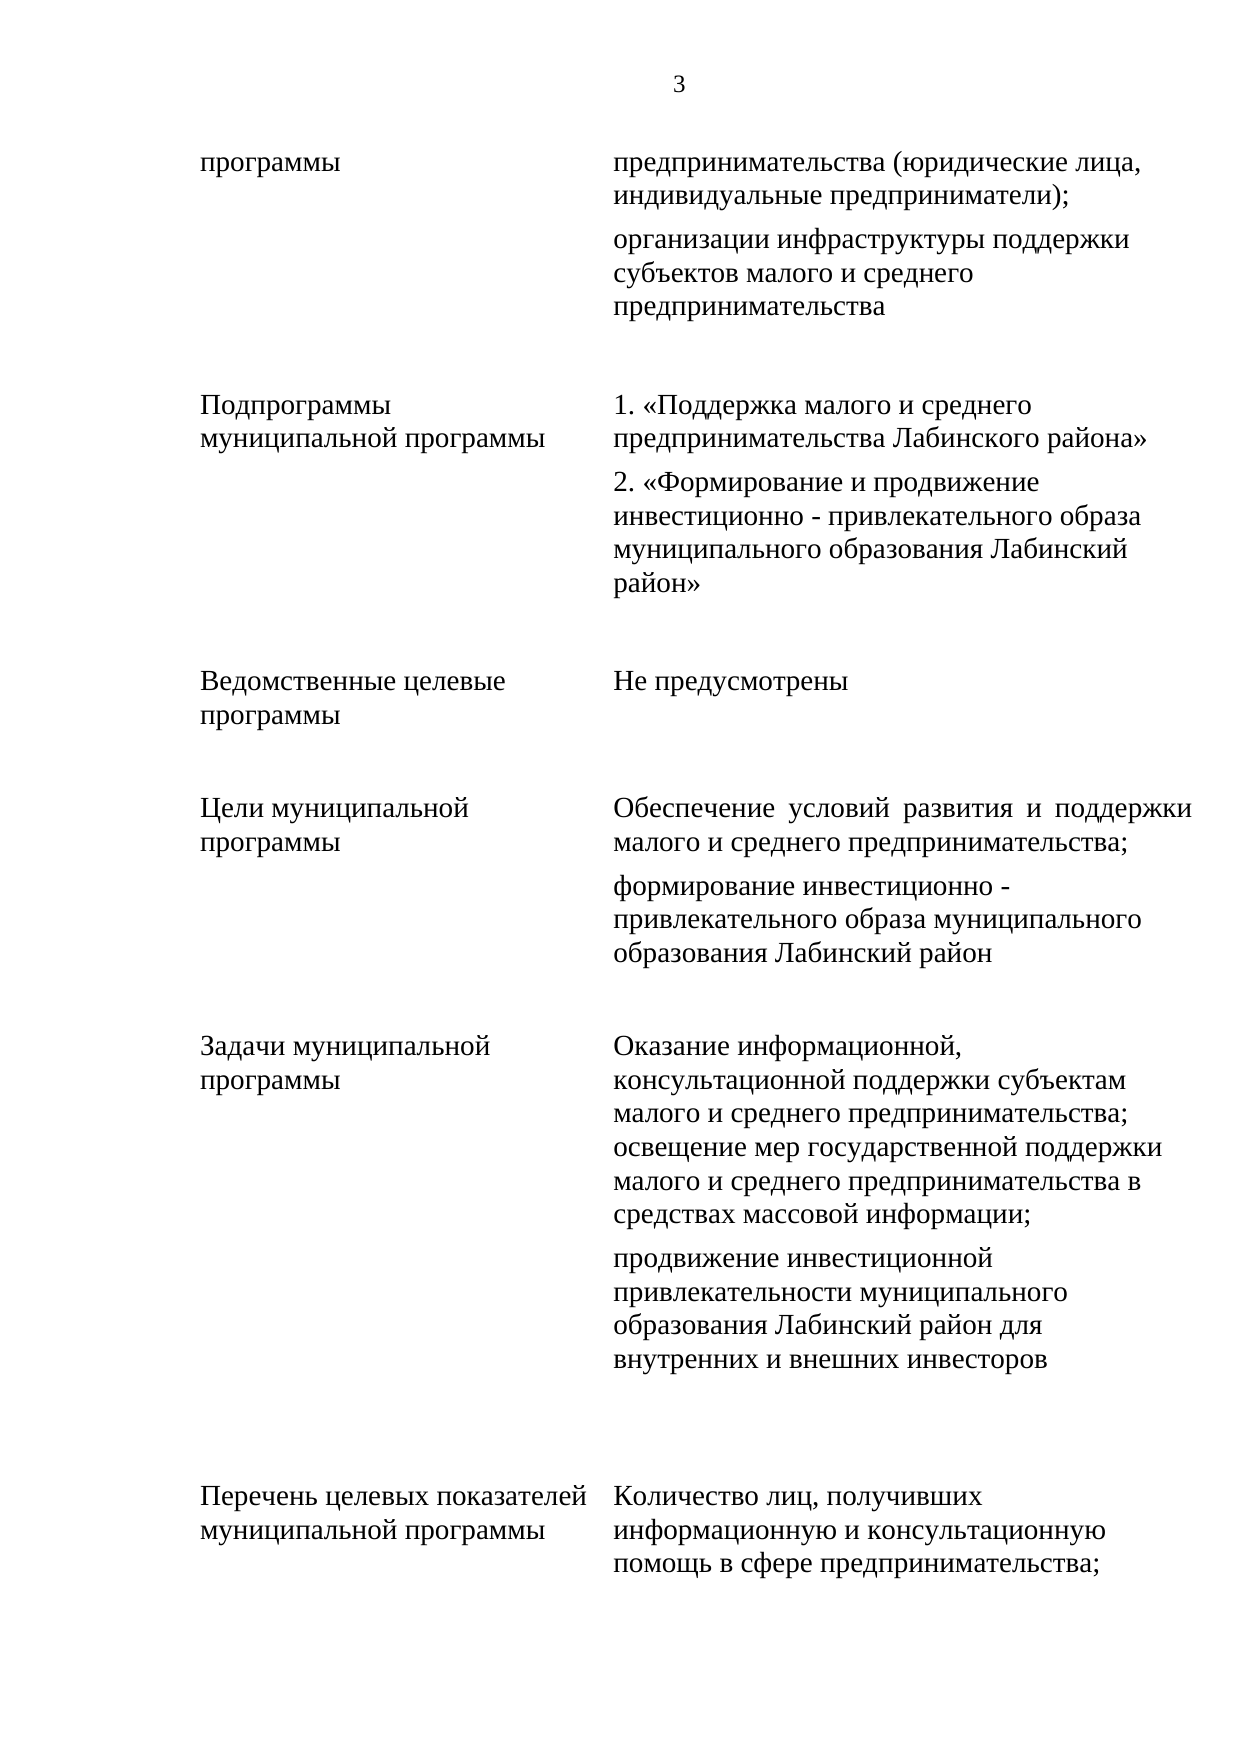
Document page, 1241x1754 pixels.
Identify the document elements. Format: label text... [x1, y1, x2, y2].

table_cell Подпрограммы муниципальной программы [189, 376, 602, 653]
table_cell Цели муниципальной программы [189, 780, 602, 1018]
table_cell Ведомственные целевые программы [189, 653, 602, 780]
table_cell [189, 1468, 602, 1589]
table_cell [189, 134, 602, 376]
table_cell Задачи муниципальной программы [189, 1018, 602, 1468]
table_cell Обеспечение условий развития и поддержки малого и среднего предпринимательства; формирование инвестиционно - привлекательного образа муниципального образования Лабинский район [602, 780, 1204, 1018]
table_cell Не предусмотрены [602, 653, 1204, 780]
table_cell Оказание информационной, консультационной поддержки субъектам малого и среднего предпринимательства; освещение мер государственной поддержки малого и среднего предпринимательства в средствах массовой информации; продвижение инвестиционной привлекательности муниципального образования Лабинский район для внутренних и внешних инвесторов [602, 1018, 1204, 1468]
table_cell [602, 134, 1204, 376]
table_cell 1. «Поддержка малого и среднего предпринимательства Лабинского района» 2. «Формирование и продвижение инвестиционно - привлекательного образа муниципального образования Лабинский район» [602, 376, 1204, 653]
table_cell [602, 1468, 1204, 1589]
